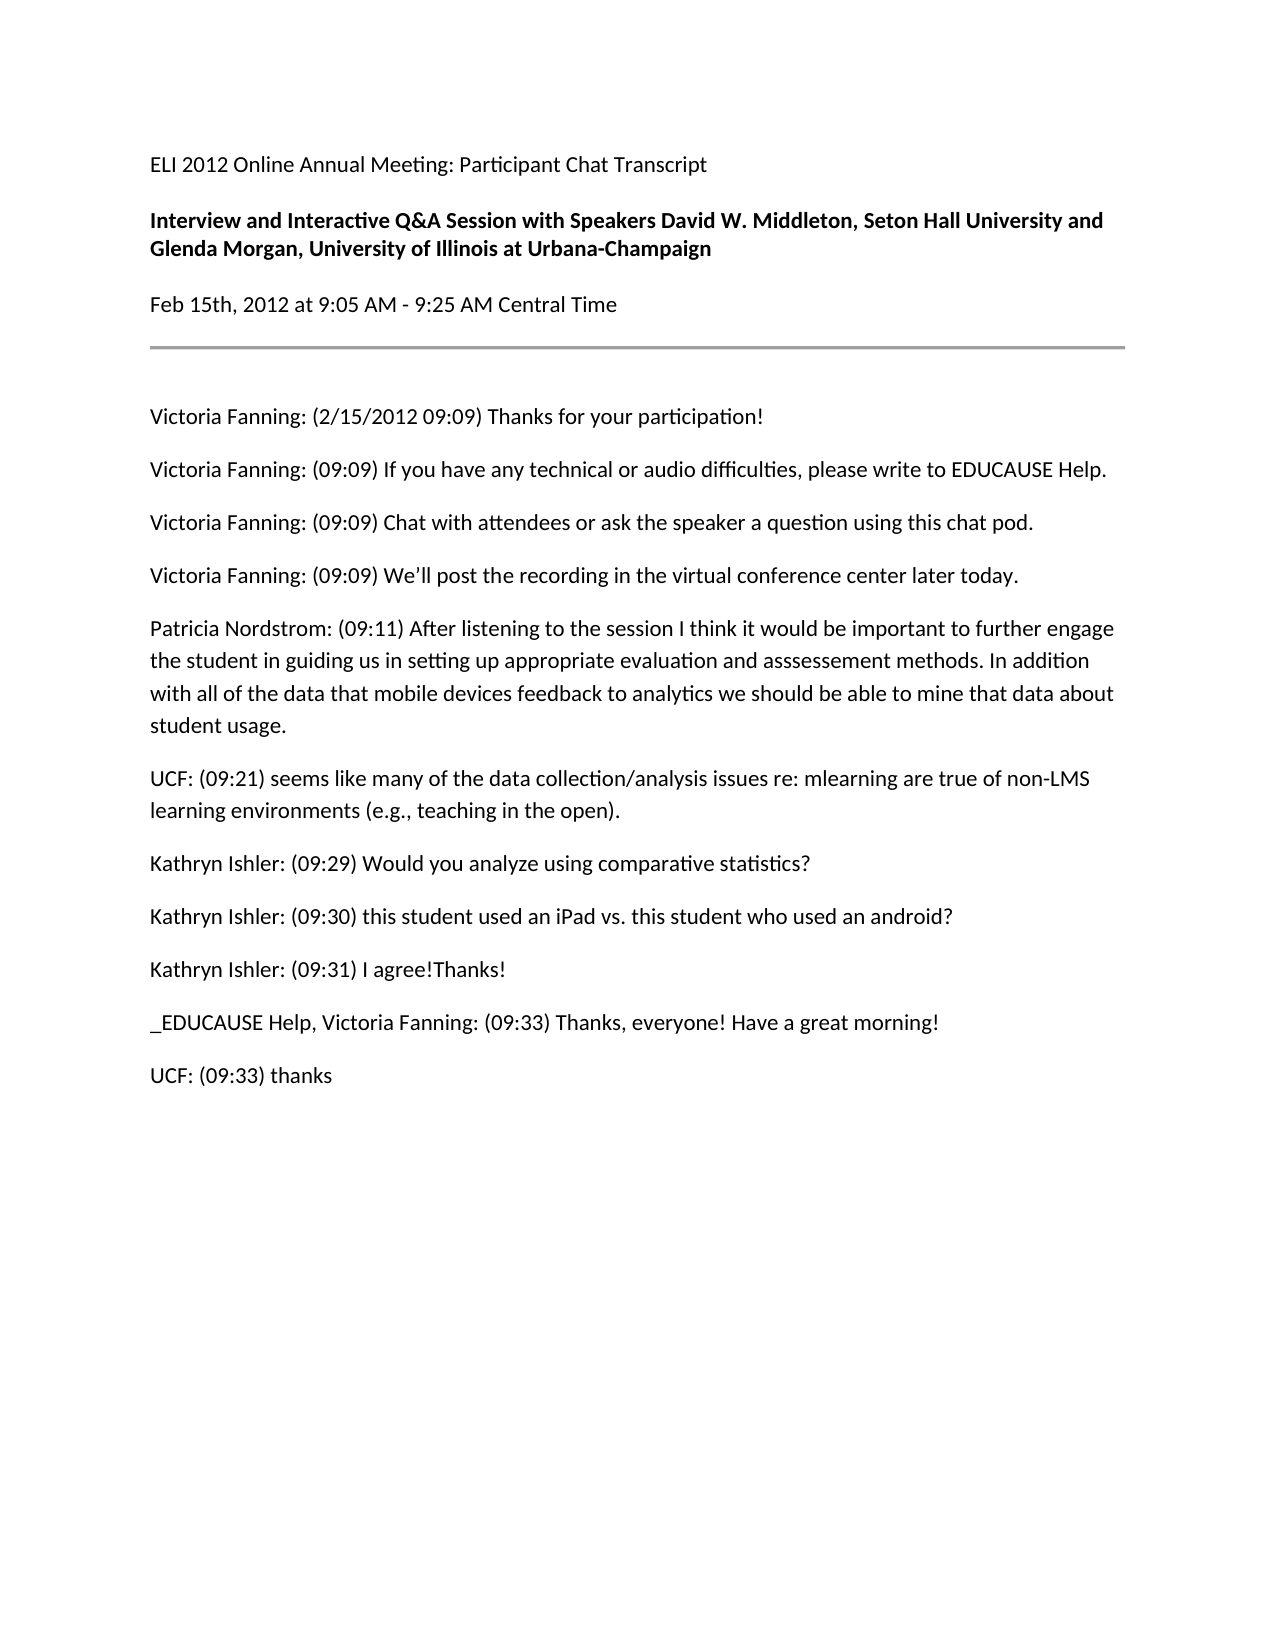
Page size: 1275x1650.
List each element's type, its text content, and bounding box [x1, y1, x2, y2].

text Victoria Fanning: (09:09) Chat with attendees or ask the speaker a question using this chat pod. [150, 508, 1125, 536]
text Kathryn Ishler: (09:30) this student used an iPad vs. this student who used an android? [150, 902, 1125, 930]
text ELI 2012 Online Annual Meeting: Participant Chat Transcript [150, 150, 1125, 178]
text Feb 15th, 2012 at 9:05 AM - 9:25 AM Central Time [150, 290, 1125, 318]
text Victoria Fanning: (2/15/2012 09:09) Thanks for your participation! [150, 402, 1125, 430]
text UCF: (09:33) thanks [150, 1061, 1125, 1089]
text Kathryn Ishler: (09:29) Would you analyze using comparative statistics? [150, 849, 1125, 877]
text Patricia Nordstrom: (09:11) After listening to the session I think it would be important to further engage the student in guiding us in setting up appropriate evaluation and asssessement methods. In addition with all of the data that mobile devices feedback to analytics we should be able to mine that data about student usage. [150, 614, 1125, 739]
text Interview and Interactive Q&A Session with Speakers David W. Middleton, Seton Hall University and Glenda Morgan, University of Illinois at Urbana-Champaign [150, 206, 1125, 262]
text Victoria Fanning: (09:09) We’ll post the recording in the virtual conference center later today. [150, 561, 1125, 589]
text UCF: (09:21) seems like many of the data collection/analysis issues re: mlearning are true of non-LMS learning environments (e.g., teaching in the open). [150, 764, 1125, 824]
text _EDUCAUSE Help, Victoria Fanning: (09:33) Thanks, everyone! Have a great morning! [150, 1008, 1125, 1036]
text Kathryn Ishler: (09:31) I agree!Thanks! [150, 955, 1125, 983]
text Victoria Fanning: (09:09) If you have any technical or audio difficulties, please write to EDUCAUSE Help. [150, 455, 1125, 483]
